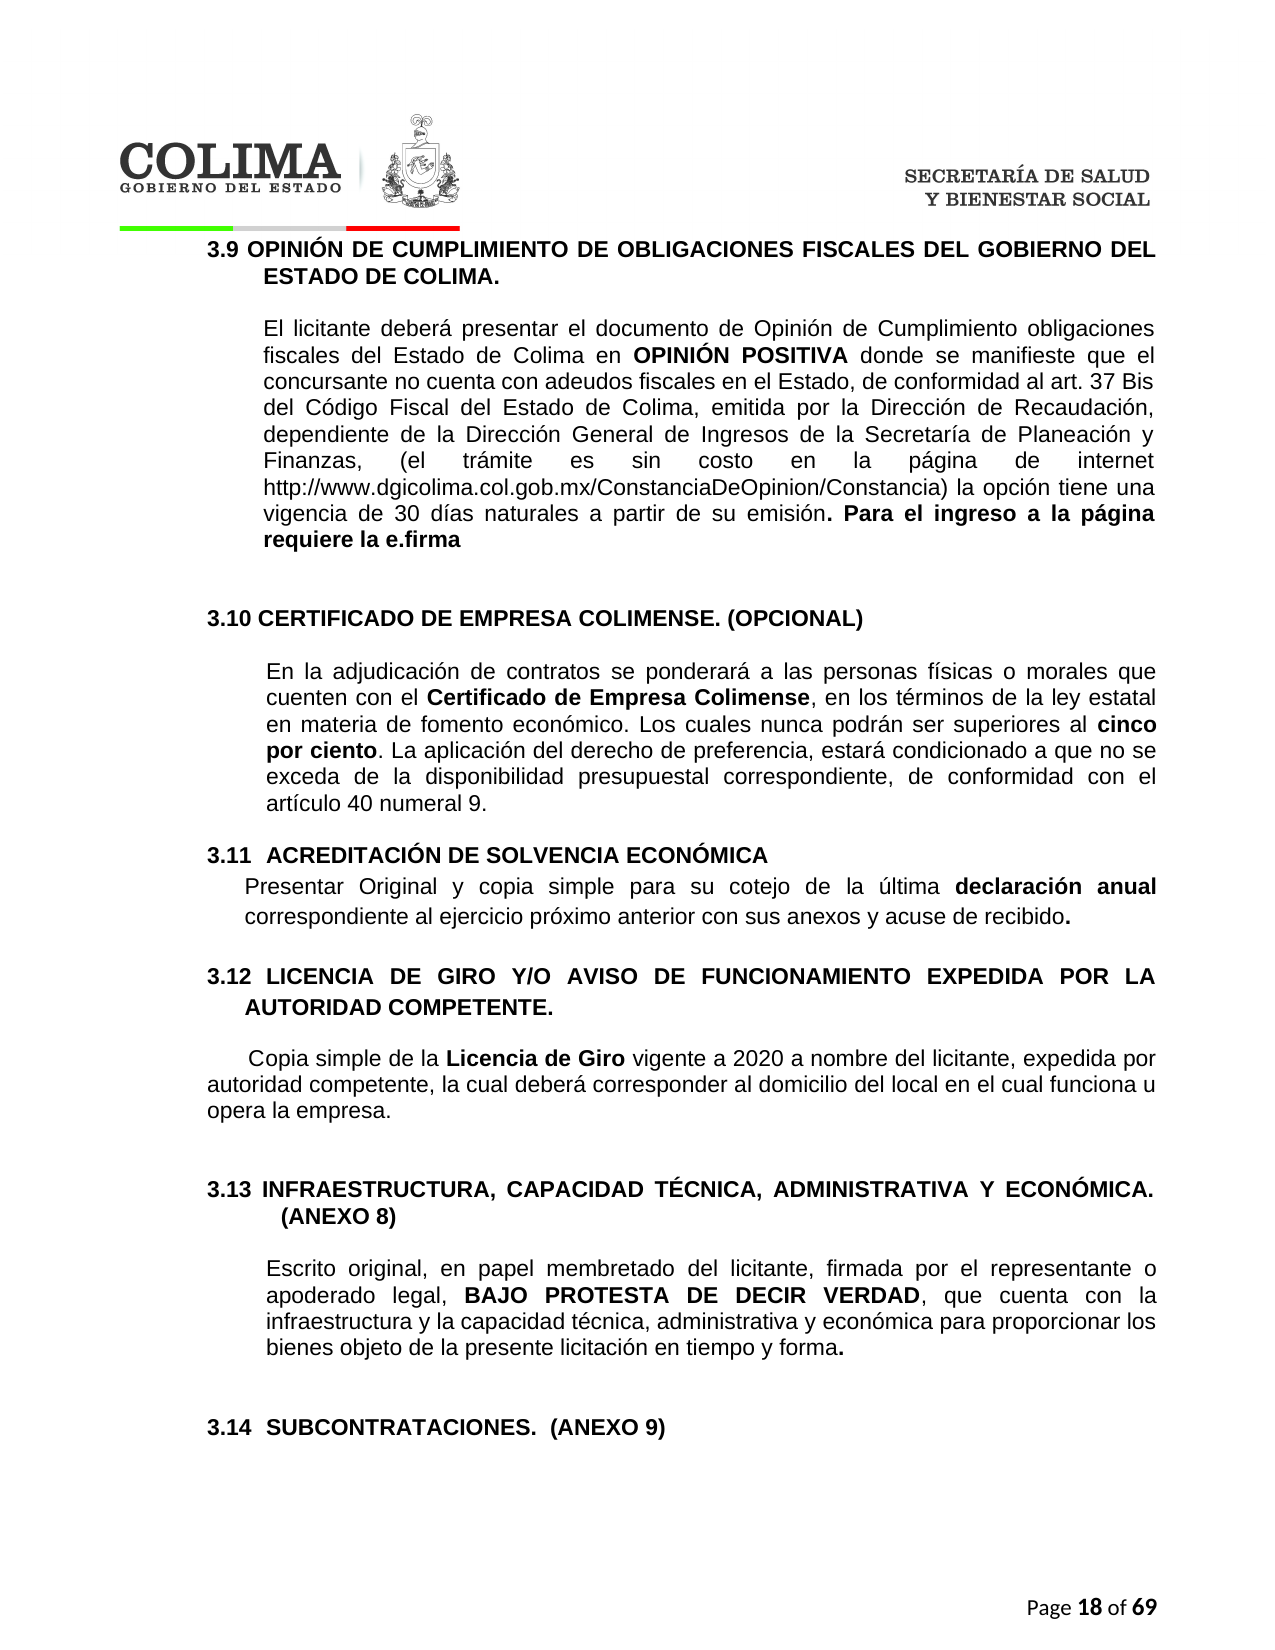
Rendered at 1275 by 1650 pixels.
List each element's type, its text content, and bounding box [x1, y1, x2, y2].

text 3.10 CERTIFICADO DE EMPRESA COLIMENSE. (OPCIONAL) [207, 605, 1157, 632]
list SUBCONTRATACIONES. (ANEXO 9) [207, 1413, 1157, 1440]
text 3.9 OPINIÓN DE CUMPLIMIENTO DE OBLIGACIONES FISCALES DEL GOBIERNO DEL ESTADO DE COLIMA. [207, 236, 1157, 289]
text En la adjudicación de contratos se ponderará a las personas físicas o morales que cuenten con el Certificado de Empresa Colimense, en los términos de la ley estatal en materia de fomento económico. Los cuales nunca podrán ser superiores al cinco por ciento. La aplicación del derecho de preferencia, estará condicionado a que no se exceda de la disponibilidad presupuestal correspondiente, de conformidad con el artículo 40 numeral 9. [266, 658, 1157, 816]
list Presentar Original y copia simple para su cotejo de la última declaración anual correspondiente al ejercicio próximo anterior con sus anexos y acuse de recibido. [244, 873, 1157, 929]
text 3.13 INFRAESTRUCTURA, CAPACIDAD TÉCNICA, ADMINISTRATIVA Y ECONÓMICA. (ANEXO 8) [207, 1176, 1155, 1229]
text Copia simple de la Licencia de Giro vigente a 2020 a nombre del licitante, expedida por autoridad competente, la cual deberá corresponder al domicilio del local en el cual funciona u opera la empresa. [207, 1044, 1157, 1123]
picture [3, 29, 1267, 255]
text El licitante deberá presentar el documento de Opinión de Cumplimiento obligaciones fiscales del Estado de Colima en OPINIÓN POSITIVA donde se manifieste que el concursante no cuenta con adeudos fiscales en el Estado, de conformidad al art. 37 Bis del Código Fiscal del Estado de Colima, emitida por la Dirección de Recaudación, dependiente de la Dirección General de Ingresos de la Secretaría de Planeación y Finanzas, (el trámite es sin costo en la página de internet http://www.dgicolima.col.gob.mx/ConstanciaDeOpinion/Constancia) la opción tiene una vigencia de 30 días naturales a partir de su emisión. Para el ingreso a la página requiere la e.firma [263, 315, 1155, 552]
text Escrito original, en papel membretado del licitante, firmada por el representante o apoderado legal, BAJO PROTESTA DE DECIR VERDAD, que cuenta con la infraestructura y la capacidad técnica, administrativa y económica para proporcionar los bienes objeto de la presente licitación en tiempo y forma. [266, 1255, 1157, 1361]
list LICENCIA DE GIRO Y/O AVISO DE FUNCIONAMIENTO EXPEDIDA POR LA AUTORIDAD COMPETENTE. [207, 963, 1157, 1020]
list ACREDITACIÓN DE SOLVENCIA ECONÓMICA [207, 842, 1157, 869]
